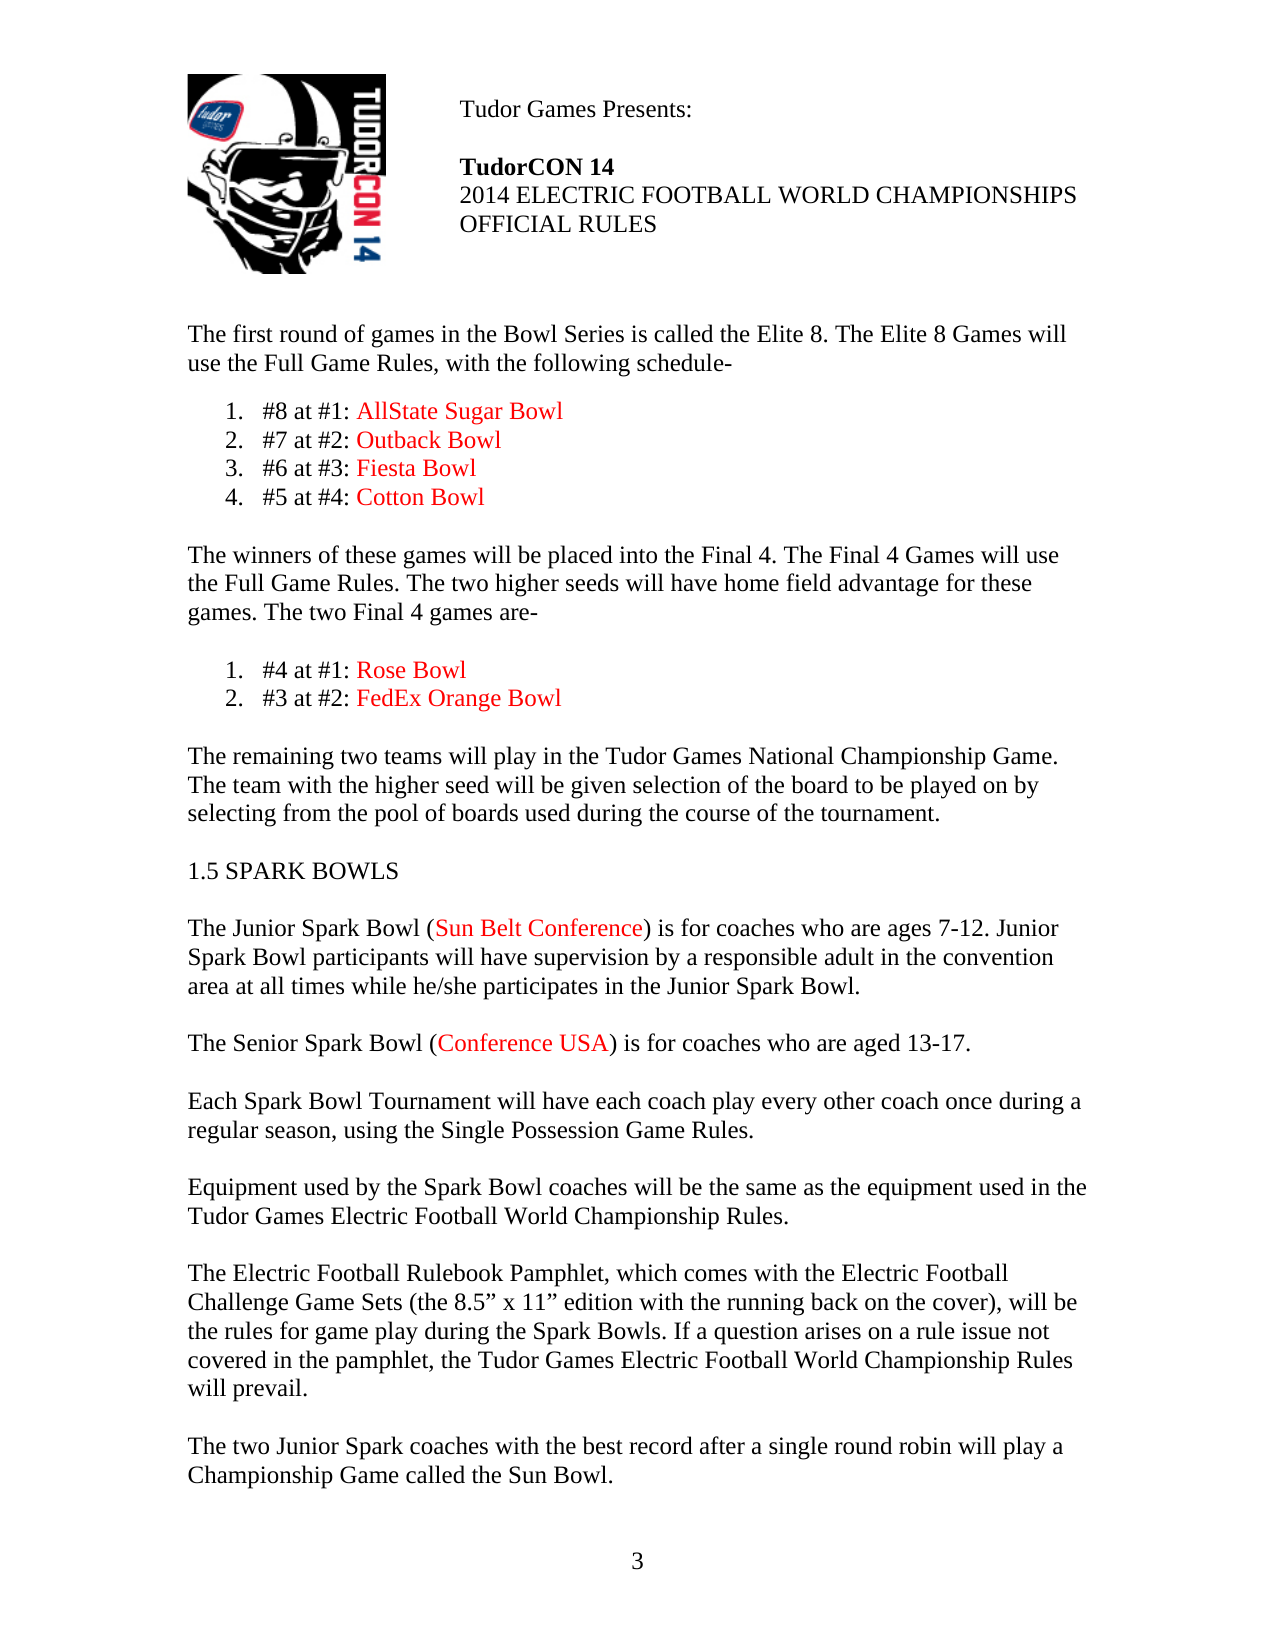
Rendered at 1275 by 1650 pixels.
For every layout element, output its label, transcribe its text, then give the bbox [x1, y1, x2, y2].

text Equipment used by the Spark Bowl coaches will be the same as the equipment used in the Tudor Games Electric Football World Championship Rules. [187, 1172, 1087, 1230]
list #5 at #4: Cotton Bowl [225, 482, 1087, 511]
text 1.5 SPARK BOWLS [187, 856, 1087, 885]
text The winners of these games will be placed into the Final 4. The Final 4 Games will use the Full Game Rules. The two higher seeds will have home field advantage for these games. The two Final 4 games are- [187, 540, 1087, 626]
list #4 at #1: Rose Bowl [225, 655, 1087, 683]
text The two Junior Spark coaches with the best record after a single round robin will play a Championship Game called the Sun Bowl. [187, 1431, 1087, 1488]
list #7 at #2: Outback Bowl [225, 425, 1087, 453]
text The Electric Football Rulebook Pamphlet, which comes with the Electric Football Challenge Game Sets (the 8.5” x 11” edition with the running back on the cover), will be the rules for game play during the Spark Bowls. If a question arises on a rule issue not covered in the pamphlet, the Tudor Games Electric Football World Championship Rules will prevail. [187, 1258, 1087, 1402]
list #3 at #2: FedEx Orange Bowl [225, 683, 1087, 712]
text The Senior Spark Bowl (Conference USA) is for coaches who are aged 13-17. [187, 1028, 1087, 1057]
text The Junior Spark Bowl (Sun Belt Conference) is for coaches who are ages 7-12. Junior Spark Bowl participants will have supervision by a responsible adult in the convention area at all times while he/she participates in the Junior Spark Bowl. [187, 913, 1087, 1000]
text The remaining two teams will play in the Tudor Games National Championship Game. The team with the higher seed will be given selection of the board to be played on by selecting from the pool of boards used during the course of the tournament. [187, 741, 1087, 827]
list #8 at #1: AllState Sugar Bowl [225, 396, 1087, 425]
text Each Spark Bowl Tournament will have each coach play every other coach once during a regular season, using the Single Possession Game Rules. [187, 1086, 1087, 1143]
list #6 at #3: Fiesta Bowl [225, 453, 1087, 482]
picture [187, 74, 386, 274]
text The first round of games in the Bowl Series is called the Elite 8. The Elite 8 Games will use the Full Game Rules, with the following schedule- [187, 319, 1087, 377]
